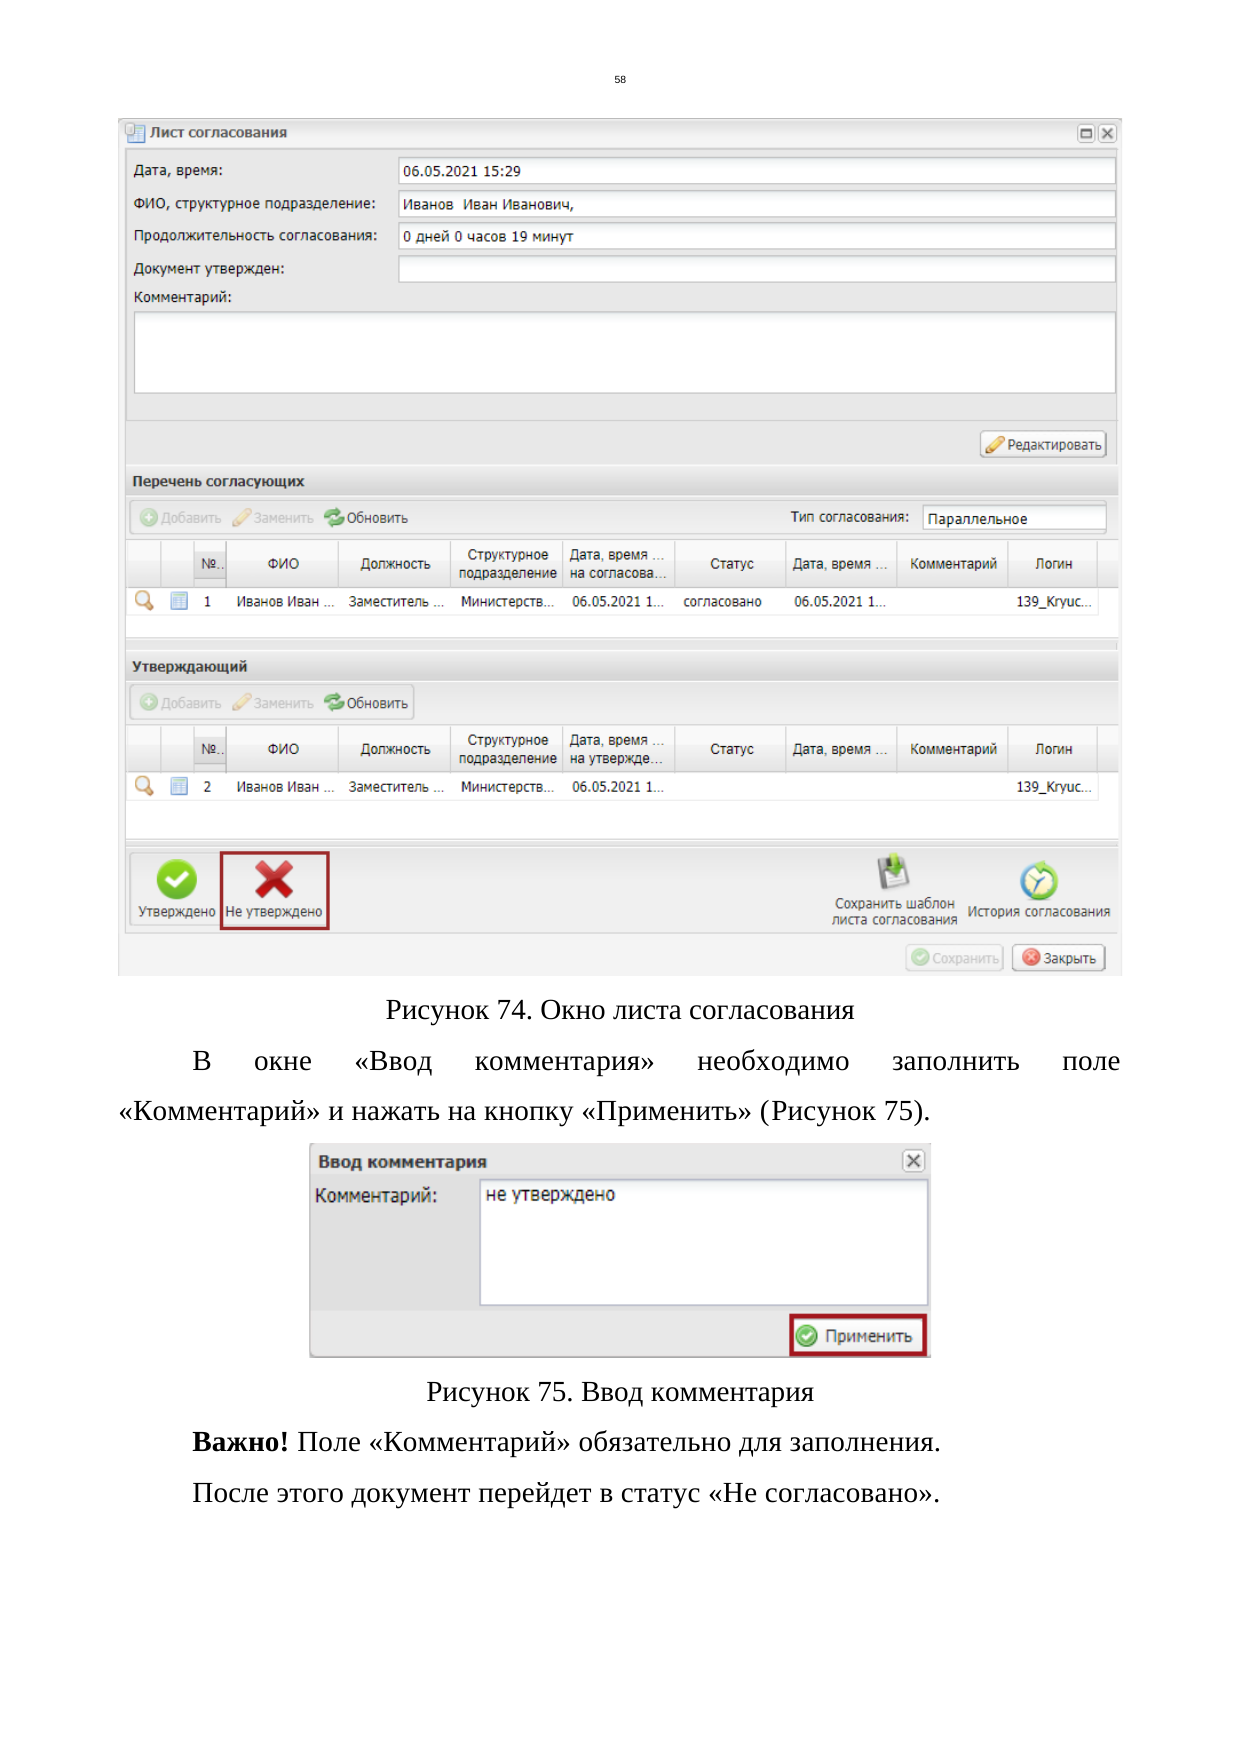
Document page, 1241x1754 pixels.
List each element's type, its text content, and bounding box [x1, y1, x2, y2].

text После этого документ перейдет в статус «Не согласовано». [118, 1475, 1122, 1508]
picture [309, 1143, 932, 1358]
picture [118, 118, 1123, 976]
text В окне «Ввод комментария» необходимо заполнить поле «Комментарий» и нажать на кнопку «Применить» (Рисунок 75). [118, 1043, 1122, 1127]
text Важно! Поле «Комментарий» обязательно для заполнения. [118, 1424, 1122, 1458]
